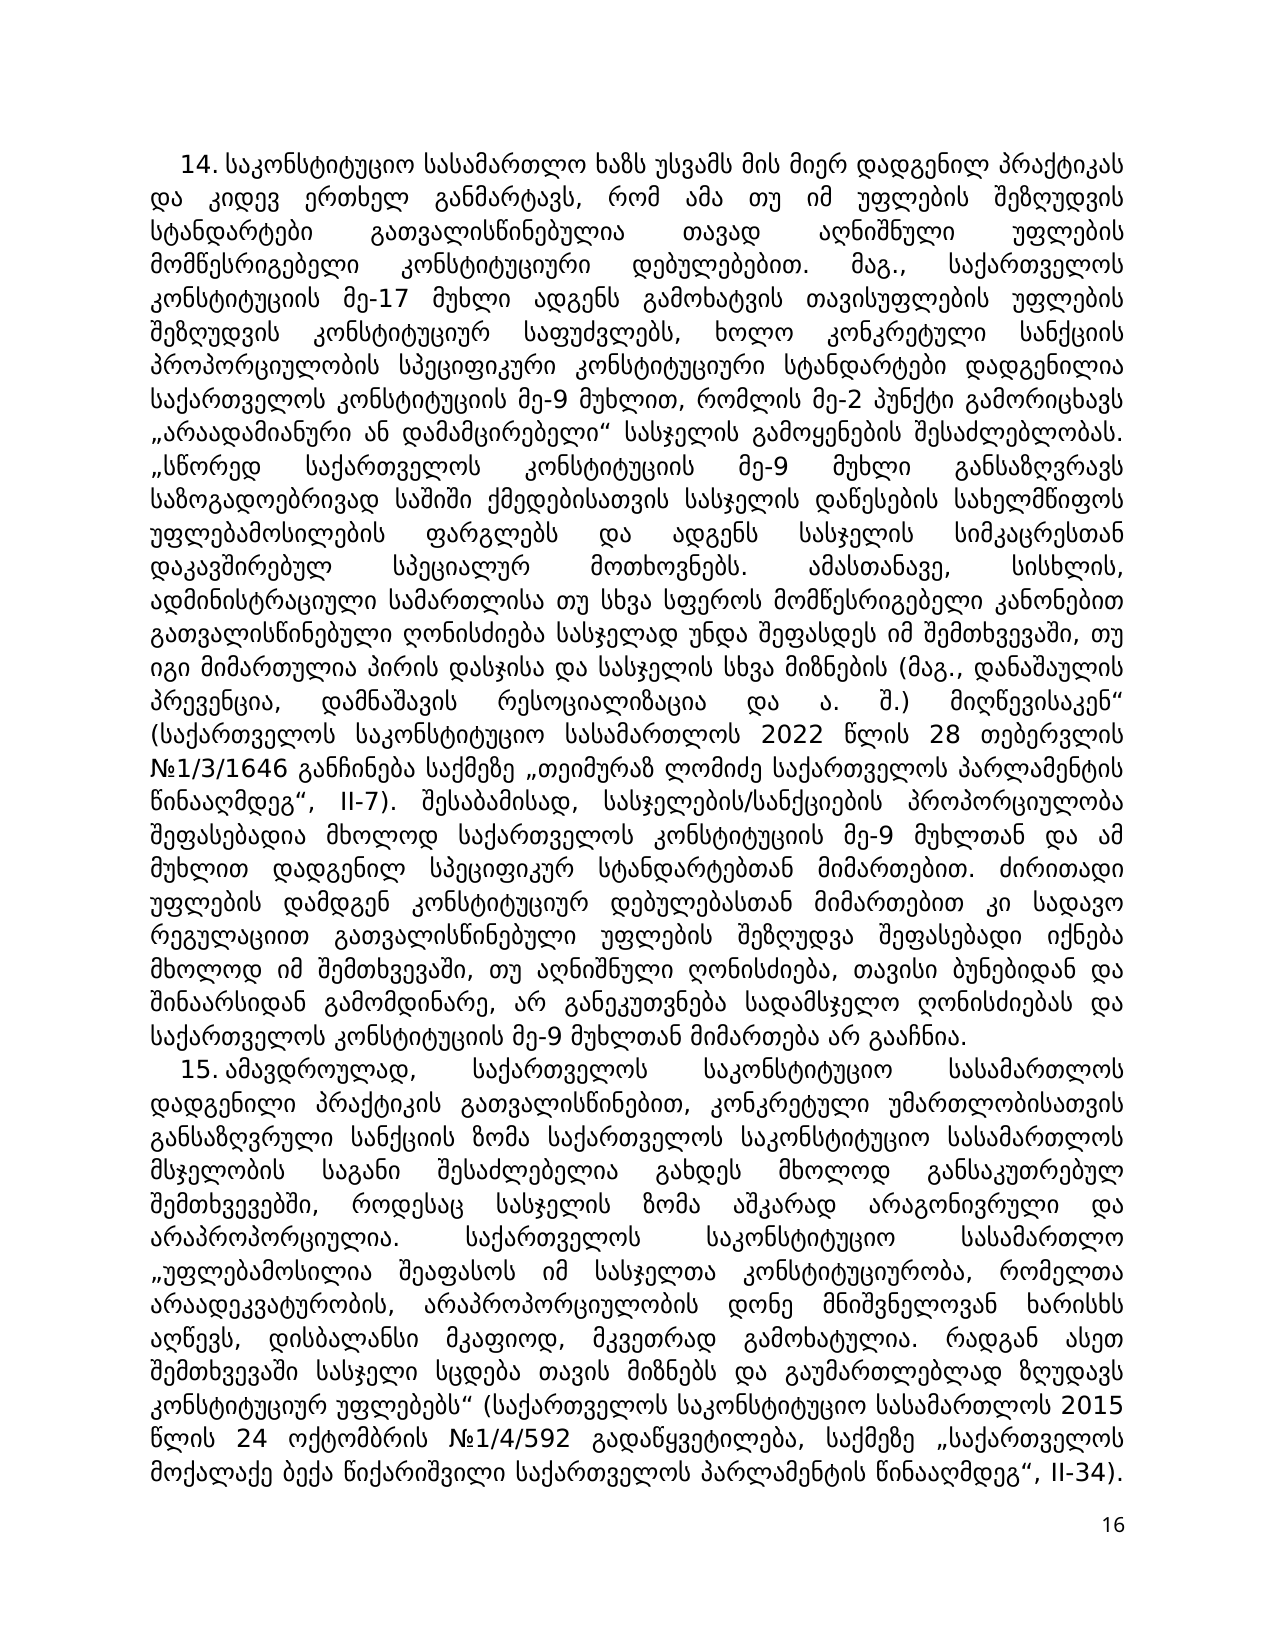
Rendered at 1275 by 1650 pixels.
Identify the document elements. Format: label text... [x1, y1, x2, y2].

list საკონსტიტუციო სასამართლო ხაზს უსვამს მის მიერ დადგენილ პრაქტიკას და კიდევ ერთხელ განმარტავს, რომ ამა თუ იმ უფლების შეზღუდვის სტანდარტები გათვალისწინებულია თავად აღნიშნული უფლების მომწესრიგებელი კონსტიტუციური დებულებებით. მაგ., საქართველოს კონსტიტუციის მე-17 მუხლი ადგენს გამოხატვის თავისუფლების უფლების შეზღუდვის კონსტიტუციურ საფუძვლებს, ხოლო კონკრეტული სანქციის პროპორციულობის სპეციფიკური კონსტიტუციური სტანდარტები დადგენილია საქართველოს კონსტიტუციის მე-9 მუხლით, რომლის მე-2 პუნქტი გამორიცხავს „არაადამიანური ან დამამცირებელი“ სასჯელის გამოყენების შესაძლებლობას. „სწორედ საქართველოს კონსტიტუციის მე-9 მუხლი განსაზღვრავს საზოგადოებრივად საშიში ქმედებისათვის სასჯელის დაწესების სახელმწიფოს უფლებამოსილების ფარგლებს და ადგენს სასჯელის სიმკაცრესთან დაკავშირებულ სპეციალურ მოთხოვნებს. ამასთანავე, სისხლის, ადმინისტრაციული სამართლისა თუ სხვა სფეროს მომწესრიგებელი კანონებით გათვალისწინებული ღონისძიება სასჯელად უნდა შეფასდეს იმ შემთხვევაში, თუ იგი მიმართულია პირის დასჯისა და სასჯელის სხვა მიზნების (მაგ., დანაშაულის პრევენცია, დამნაშავის რესოციალიზაცია და ა. შ.) მიღწევისაკენ“ (საქართველოს საკონსტიტუციო სასამართლოს 2022 წლის 28 თებერვლის №1/3/1646 განჩინება საქმეზე „თეიმურაზ ლომიძე საქართველოს პარლამენტის წინააღმდეგ“, II-7). შესაბამისად, სასჯელების/სანქციების პროპორციულობა შეფასებადია მხოლოდ საქართველოს კონსტიტუციის მე-9 მუხლთან და ამ მუხლით დადგენილ სპეციფიკურ სტანდარტებთან მიმართებით. ძირითადი უფლების დამდგენ კონსტიტუციურ დებულებასთან მიმართებით კი სადავო რეგულაციით გათვალისწინებული უფლების შეზღუდვა შეფასებადი იქნება მხოლოდ იმ შემთხვევაში, თუ აღნიშნული ღონისძიება, თავისი ბუნებიდან და შინაარსიდან გამომდინარე, არ განეკუთვნება სადამსჯელო ღონისძიებას და საქართველოს კონსტიტუციის მე-9 მუხლთან მიმართება არ გააჩნია. [150, 150, 1125, 1051]
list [150, 1056, 1125, 1487]
